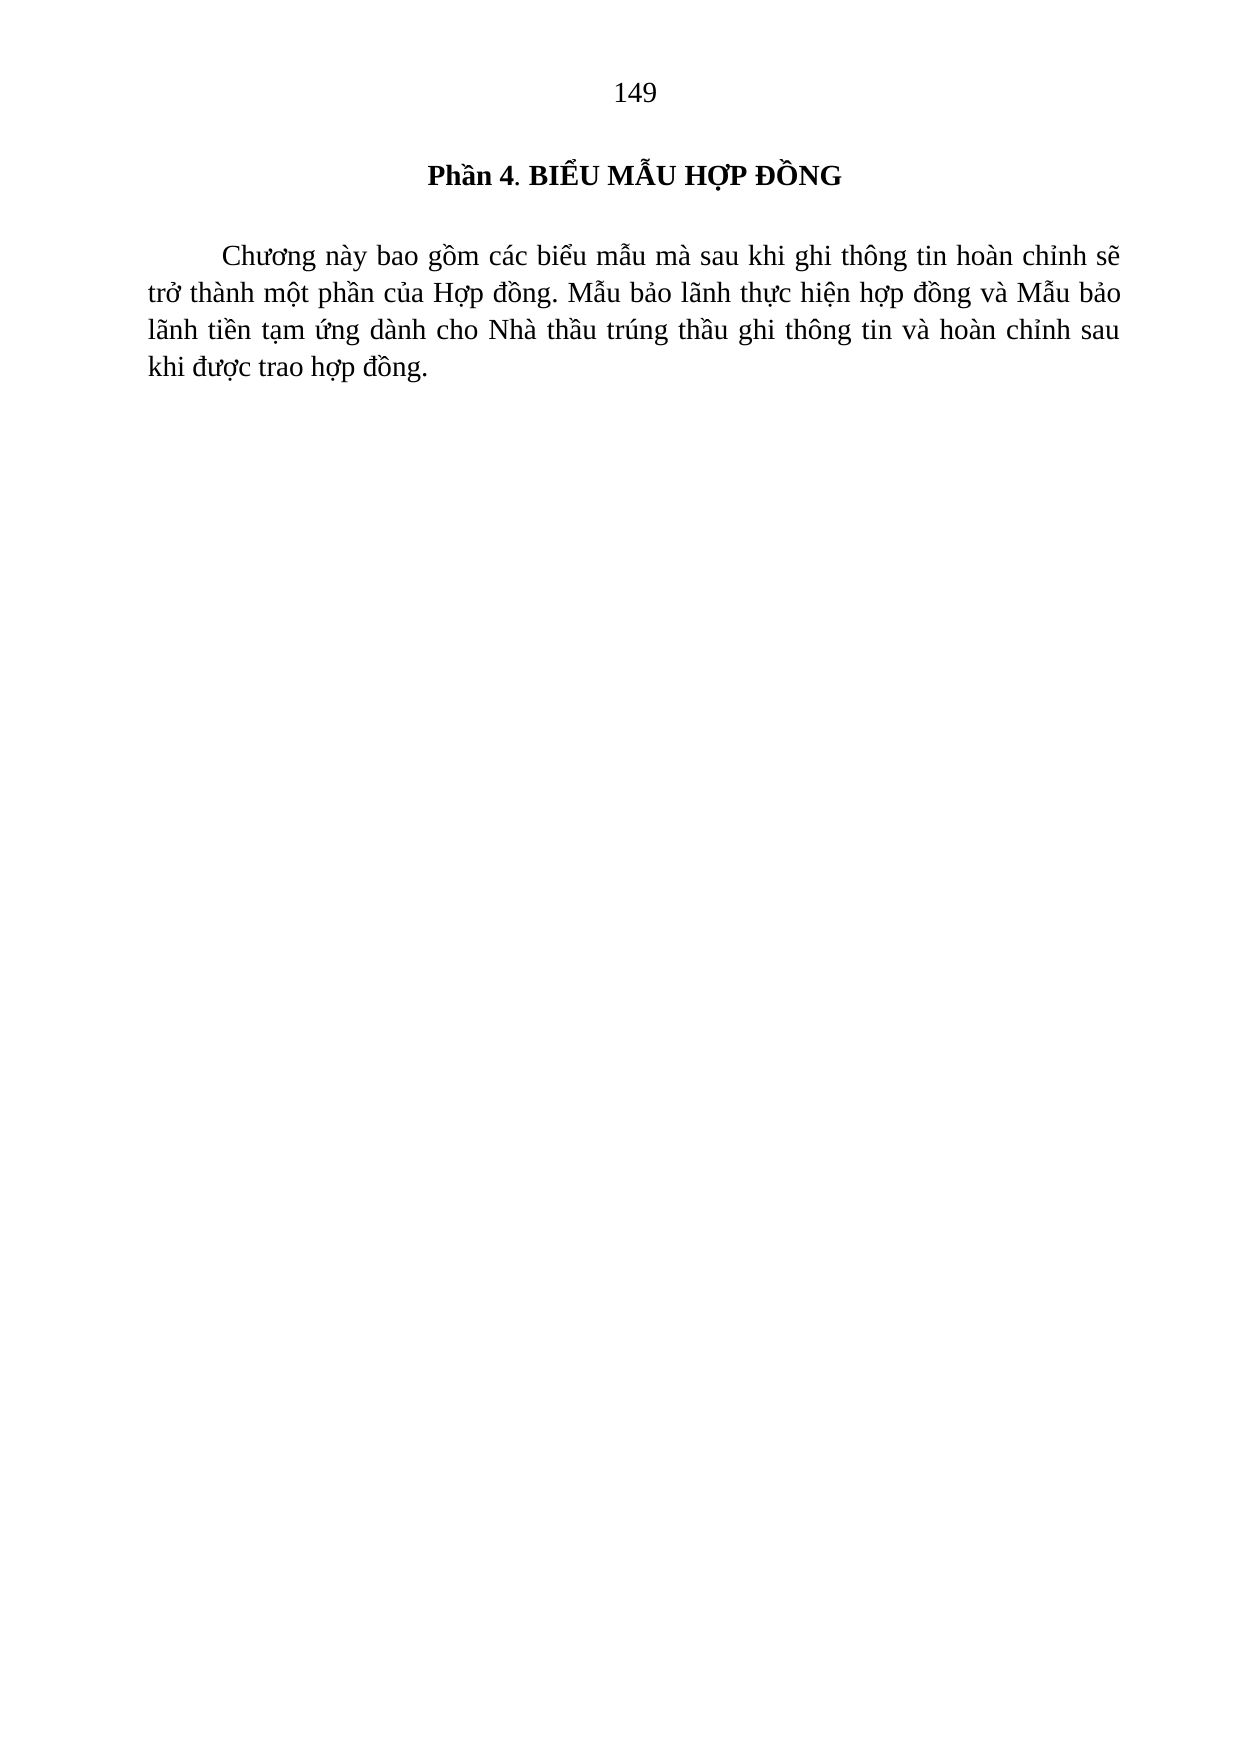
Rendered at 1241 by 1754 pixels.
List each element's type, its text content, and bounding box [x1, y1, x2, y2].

text Chương này bao gồm các biểu mẫu mà sau khi ghi thông tin hoàn chỉnh sẽ trở thành một phần của Hợp đồng. Mẫu bảo lãnh thực hiện hợp đồng và Mẫu bảo lãnh tiền tạm ứng dành cho Nhà thầu trúng thầu ghi thông tin và hoàn chỉnh sau khi được trao hợp đồng. [148, 238, 1122, 382]
subtitle Phần 4. BIỂU MẪU HỢP ĐỒNG [148, 158, 1122, 191]
